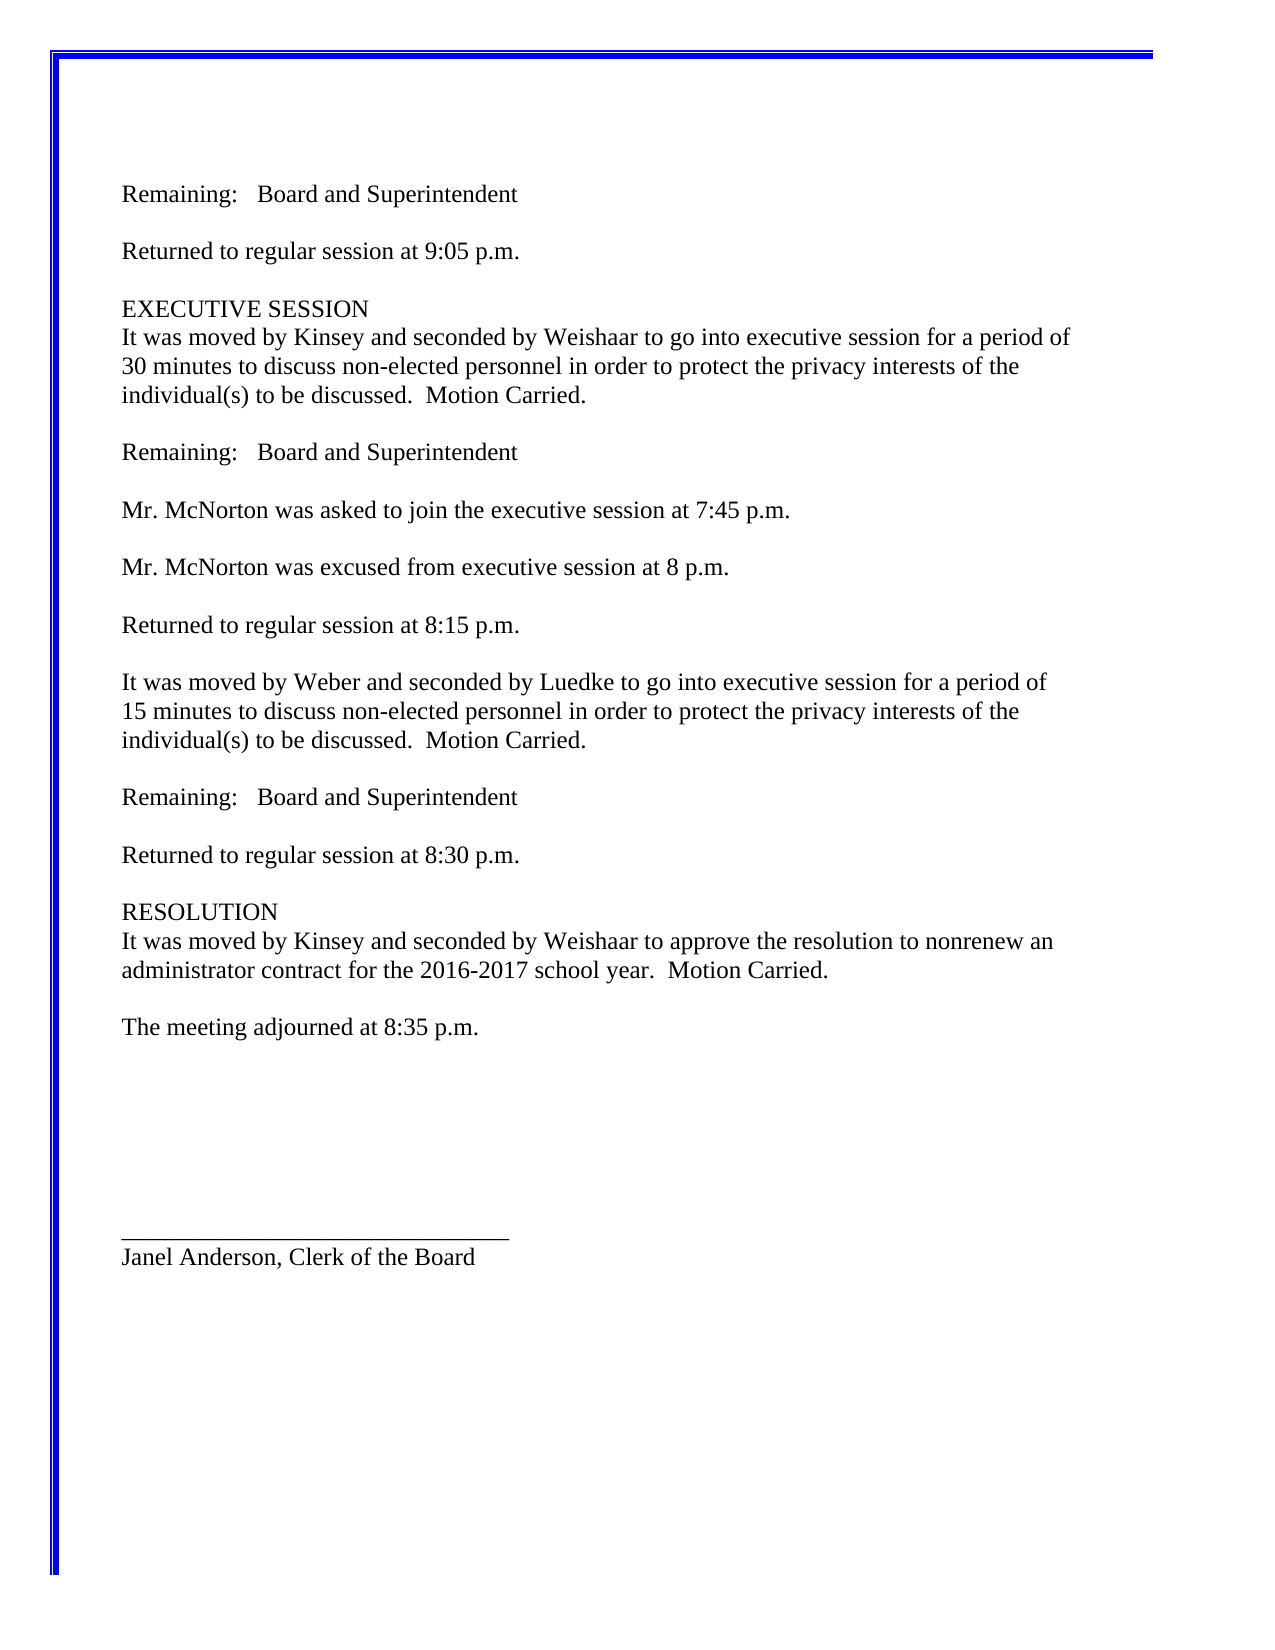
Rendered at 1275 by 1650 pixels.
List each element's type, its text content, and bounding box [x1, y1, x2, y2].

text It was moved by Kinsey and seconded by Weishaar to approve the resolution to nonrenew an administrator contract for the 2016-2017 school year. Motion Carried. [121, 926, 1153, 984]
text Returned to regular session at 8:15 p.m. [121, 610, 1153, 639]
text Returned to regular session at 8:30 p.m. [121, 840, 1153, 869]
text Remaining: Board and Superintendent [121, 437, 1153, 466]
text EXECUTIVE SESSION [121, 294, 1153, 322]
text 15 minutes to discuss non-elected personnel in order to protect the privacy interests of the individual(s) to be discussed. Motion Carried. [121, 696, 1153, 754]
text Returned to regular session at 9:05 p.m. [121, 236, 1153, 265]
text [121, 322, 1153, 351]
text Mr. McNorton was asked to join the executive session at 7:45 p.m. [121, 495, 1153, 524]
text 30 minutes to discuss non-elected personnel in order to protect the privacy interests of the individual(s) to be discussed. Motion Carried. [121, 351, 1153, 409]
text Mr. McNorton was excused from executive session at 8 p.m. [121, 552, 1153, 581]
text Janel Anderson, Clerk of the Board [121, 1242, 1153, 1271]
text RESOLUTION [121, 897, 1153, 926]
text It was moved by Weber and seconded by Luedke to go into executive session for a period of [121, 667, 1153, 696]
text The meeting adjourned at 8:35 p.m. [121, 1012, 1153, 1041]
text Remaining: Board and Superintendent [121, 179, 1153, 207]
text Remaining: Board and Superintendent [121, 782, 1153, 811]
text _______________________________ [121, 1214, 1153, 1242]
